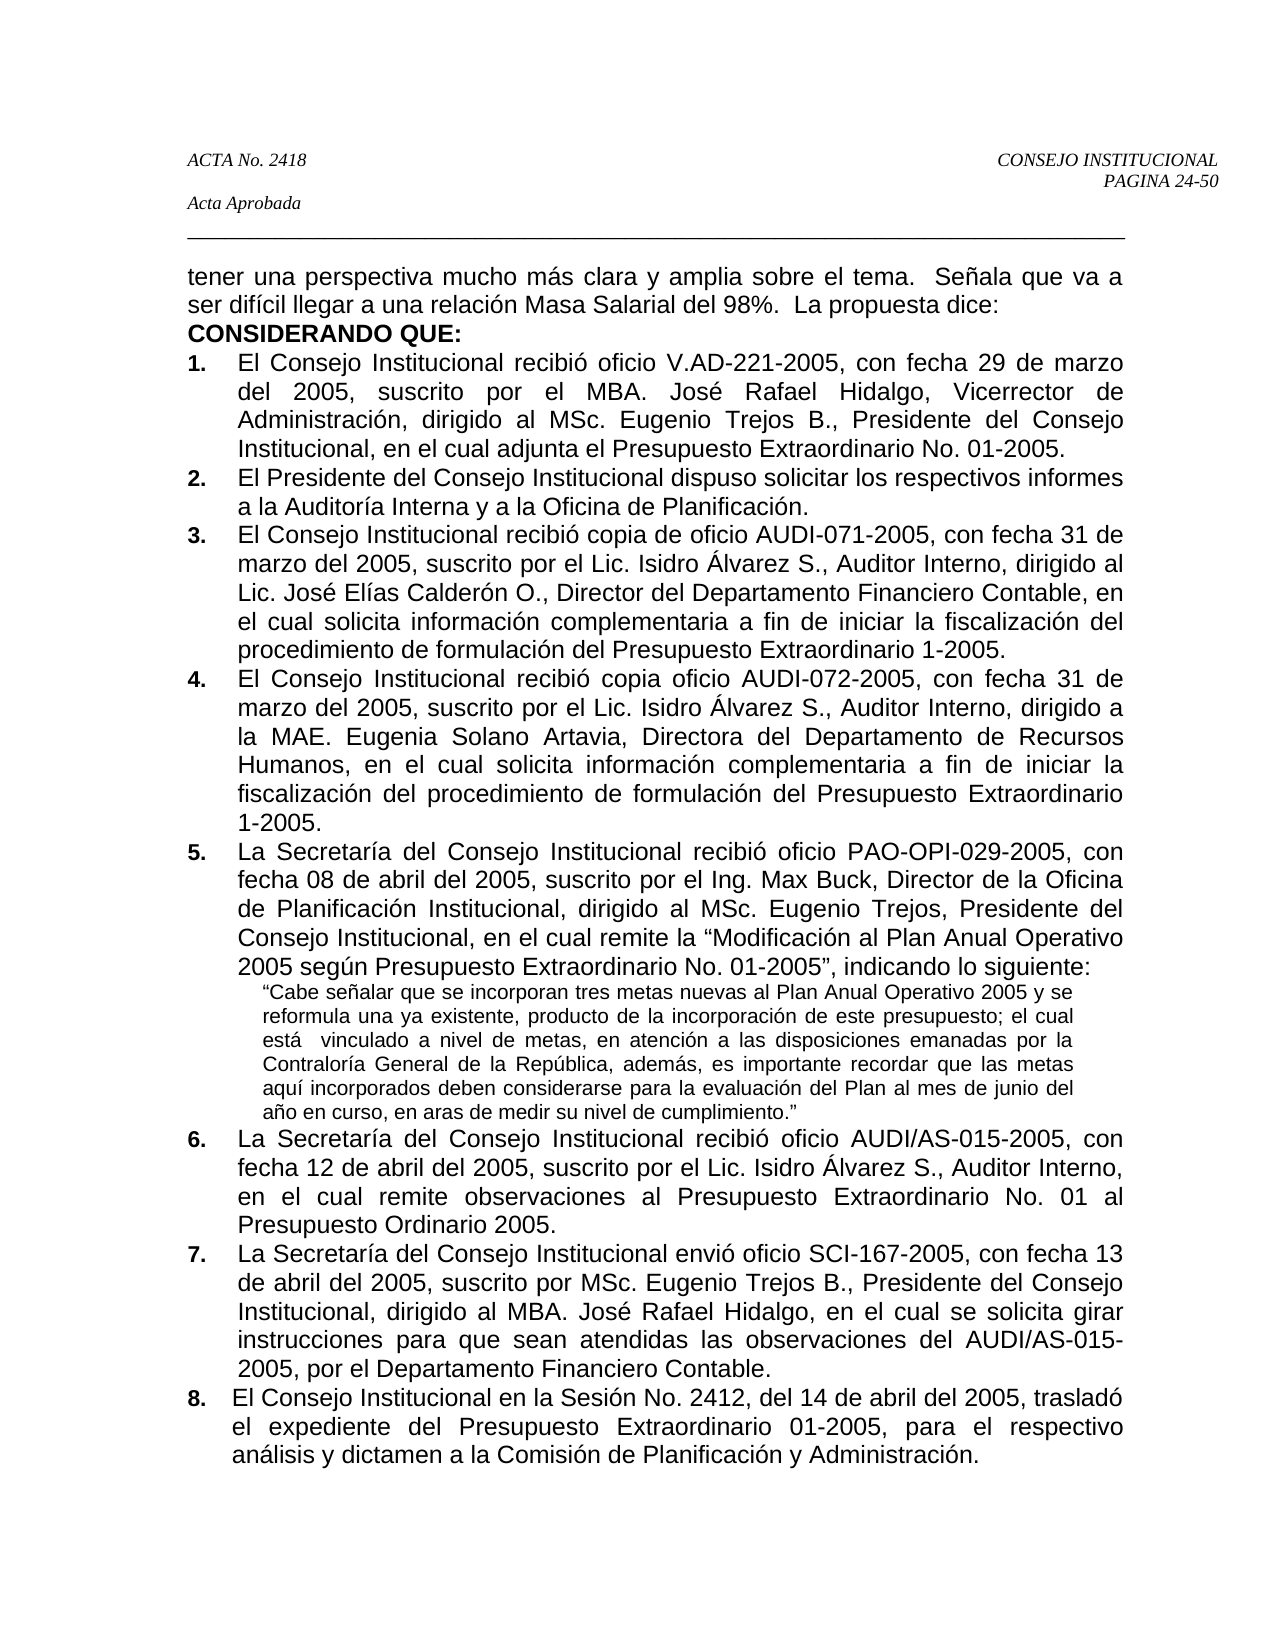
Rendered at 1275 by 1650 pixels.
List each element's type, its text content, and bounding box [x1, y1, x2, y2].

list El Consejo Institucional recibió copia de oficio AUDI-071-2005, con fecha 31 de marzo del 2005, suscrito por el Lic. Isidro Álvarez S., Auditor Interno, dirigido al Lic. José Elías Calderón O., Director del Departamento Financiero Contable, en el cual solicita información complementaria a fin de iniciar la fiscalización del procedimiento de formulación del Presupuesto Extraordinario 1-2005. [187, 520, 1125, 664]
list El Consejo Institucional recibió copia oficio AUDI-072-2005, con fecha 31 de marzo del 2005, suscrito por el Lic. Isidro Álvarez S., Auditor Interno, dirigido a la MAE. Eugenia Solano Artavia, Directora del Departamento de Recursos Humanos, en el cual solicita información complementaria a fin de iniciar la fiscalización del procedimiento de formulación del Presupuesto Extraordinario 1-2005. [187, 664, 1125, 836]
list El Consejo Institucional recibió oficio V.AD-221-2005, con fecha 29 de marzo del 2005, suscrito por el MBA. José Rafael Hidalgo, Vicerrector de Administración, dirigido al MSc. Eugenio Trejos B., Presidente del Consejo Institucional, en el cual adjunta el Presupuesto Extraordinario No. 01-2005. [187, 348, 1125, 463]
text CONSIDERANDO QUE: [187, 319, 1125, 348]
list El Presidente del Consejo Institucional dispuso solicitar los respectivos informes a la Auditoría Interna y a la Oficina de Planificación. [187, 463, 1125, 520]
text “Cabe señalar que se incorporan tres metas nuevas al Plan Anual Operativo 2005 y se reformula una ya existente, producto de la incorporación de este presupuesto; el cual está vinculado a nivel de metas, en atención a las disposiciones emanadas por la Contraloría General de la República, además, es importante recordar que las metas aquí incorporados deben considerarse para la evaluación del Plan al mes de junio del año en curso, en aras de medir su nivel de cumplimiento.” [262, 980, 1074, 1124]
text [187, 261, 1125, 319]
list La Secretaría del Consejo Institucional recibió oficio PAO-OPI-029-2005, con fecha 08 de abril del 2005, suscrito por el Ing. Max Buck, Director de la Oficina de Planificación Institucional, dirigido al MSc. Eugenio Trejos, Presidente del Consejo Institucional, en el cual remite la “Modificación al Plan Anual Operativo 2005 según Presupuesto Extraordinario No. 01-2005”, indicando lo siguiente: [187, 836, 1125, 980]
list La Secretaría del Consejo Institucional envió oficio SCI-167-2005, con fecha 13 de abril del 2005, suscrito por MSc. Eugenio Trejos B., Presidente del Consejo Institucional, dirigido al MBA. José Rafael Hidalgo, en el cual se solicita girar instrucciones para que sean atendidas las observaciones del AUDI/AS-015-2005, por el Departamento Financiero Contable. [187, 1239, 1125, 1383]
list El Consejo Institucional en la Sesión No. 2412, del 14 de abril del 2005, trasladó el expediente del Presupuesto Extraordinario 01-2005, para el respectivo análisis y dictamen a la Comisión de Planificación y Administración. [187, 1383, 1125, 1469]
list La Secretaría del Consejo Institucional recibió oficio AUDI/AS-015-2005, con fecha 12 de abril del 2005, suscrito por el Lic. Isidro Álvarez S., Auditor Interno, en el cual remite observaciones al Presupuesto Extraordinario No. 01 al Presupuesto Ordinario 2005. [187, 1124, 1125, 1239]
